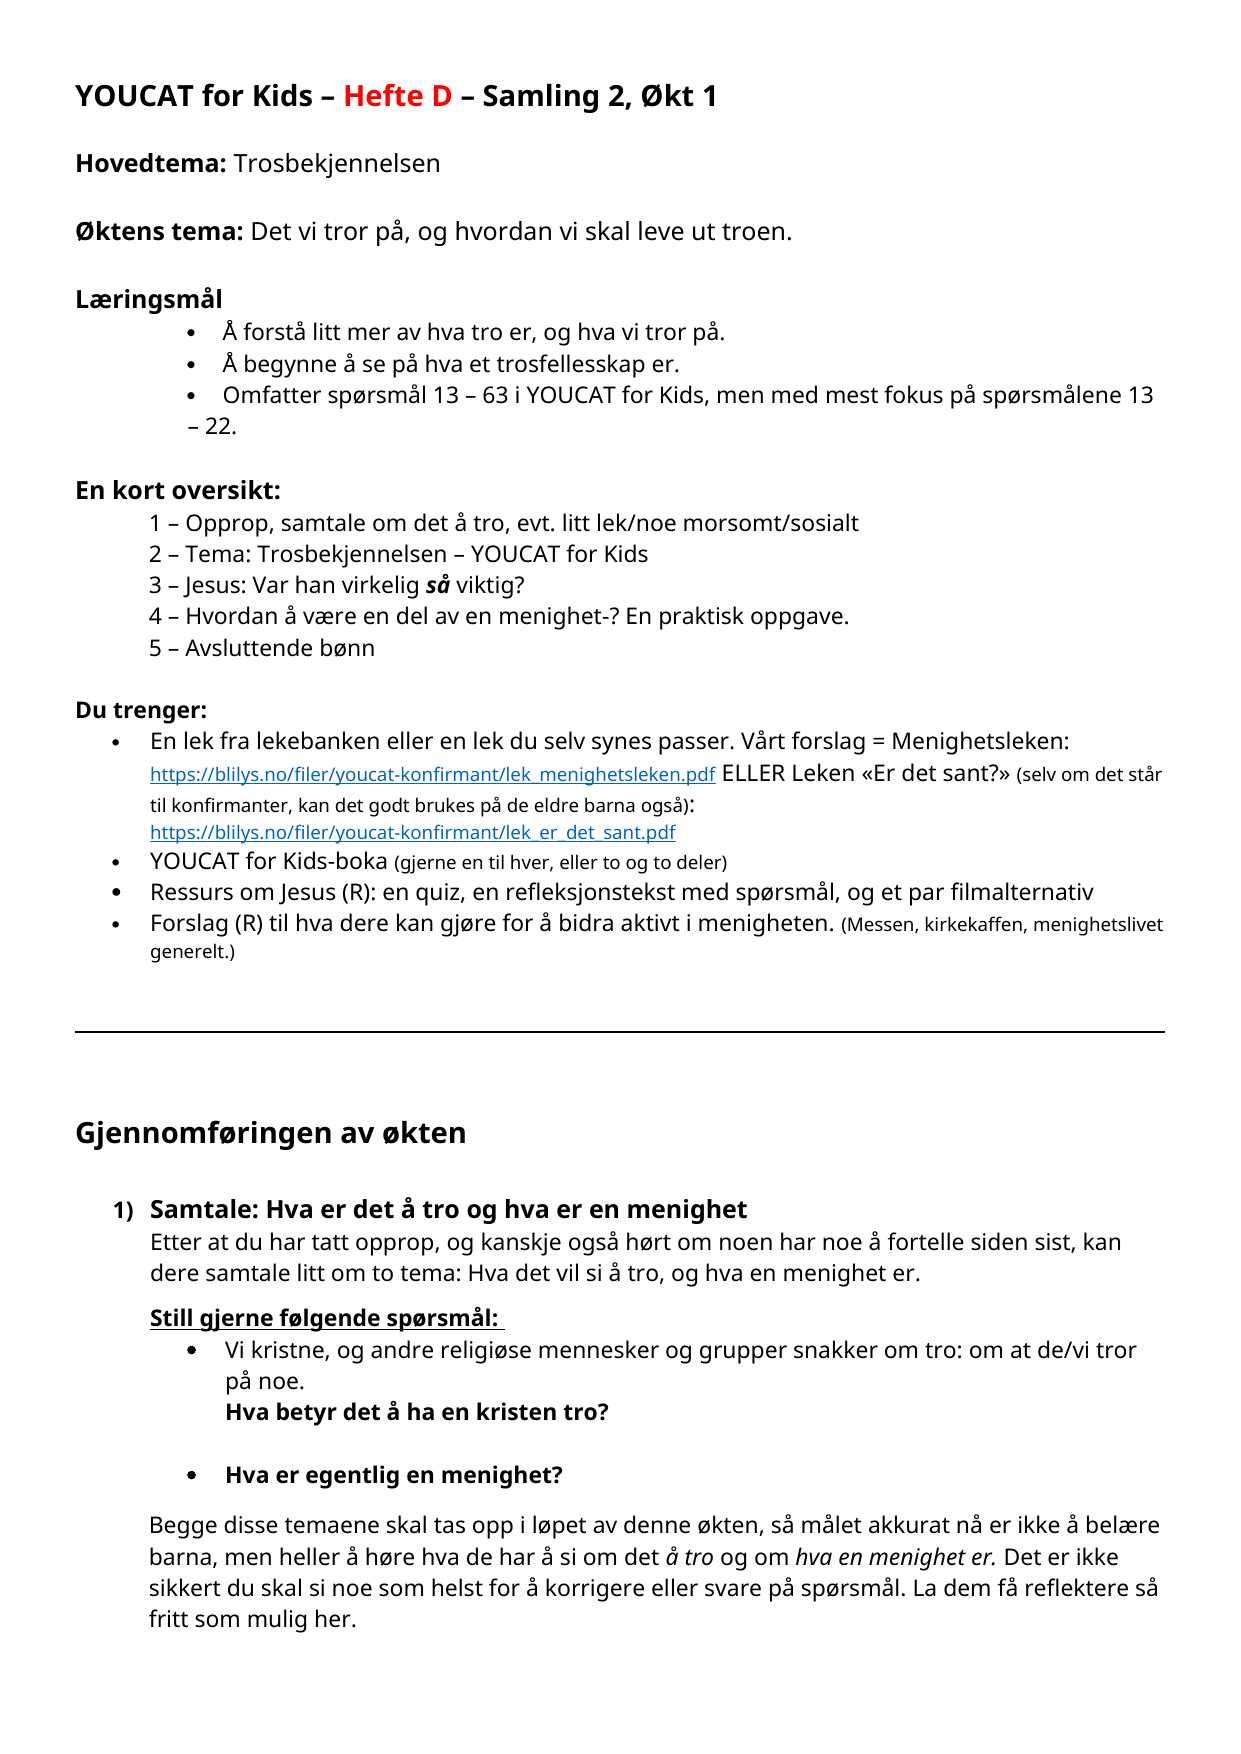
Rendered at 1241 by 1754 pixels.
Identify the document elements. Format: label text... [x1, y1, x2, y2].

text Still gjerne følgende spørsmål: [150, 1302, 1165, 1333]
list YOUCAT for Kids-boka (gjerne en til hver, eller to og to deler) [112, 844, 1165, 876]
list Omfatter spørsmål 13 – 63 i YOUCAT for Kids, men med mest fokus på spørsmålene 13 – 22. [187, 379, 1165, 441]
text 3 – Jesus: Var han virkelig så viktig? [75, 569, 1165, 600]
list En lek fra lekebanken eller en lek du selv synes passer. Vårt forslag = Menighetsleken: https://blilys.no/filer/youcat-konfirmant/lek_menighetsleken.pdf ELLER Leken «Er det sant?» (selv om det står til konfirmanter, kan det godt brukes på de eldre barna også): https://blilys.no/filer/youcat-konfirmant/lek_er_det_sant.pdf [112, 725, 1165, 844]
text 2 – Tema: Trosbekjennelsen – YOUCAT for Kids [75, 538, 1165, 569]
text Øktens tema: Det vi tror på, og hvordan vi skal leve ut troen. [75, 214, 1165, 248]
text Læringsmål [75, 282, 1165, 316]
text 4 – Hvordan å være en del av en menighet-? En praktisk oppgave. 5 – Avsluttende bønn [75, 600, 1165, 663]
text Du trenger: [75, 694, 1165, 725]
text Hovedtema: Trosbekjennelsen [75, 146, 1165, 180]
list Å begynne å se på hva et trosfellesskap er. [187, 347, 1165, 379]
list Samtale: Hva er det å tro og hva er en menighet Etter at du har tatt opprop, og kanskje også hørt om noen har noe å fortelle siden sist, kan dere samtale litt om to tema: Hva det vil si å tro, og hva en menighet er. [112, 1192, 1165, 1288]
text En kort oversikt: [75, 472, 1165, 507]
text Gjennomføringen av økten [75, 1112, 1165, 1152]
list Ressurs om Jesus (R): en quiz, en refleksjonstekst med spørsmål, og et par filmalternativ [112, 876, 1165, 907]
text Begge disse temaene skal tas opp i løpet av denne økten, så målet akkurat nå er ikke å belære barna, men heller å høre hva de har å si om det å tro og om hva en menighet er. Det er ikke sikkert du skal si noe som helst for å korrigere eller svare på spørsmål. La dem få reflektere så fritt som mulig her. [149, 1509, 1165, 1634]
list Forslag (R) til hva dere kan gjøre for å bidra aktivt i menigheten. (Messen, kirkekaffen, menighetslivet generelt.) [112, 907, 1165, 964]
list Å forstå litt mer av hva tro er, og hva vi tror på. [187, 316, 1165, 347]
list Vi kristne, og andre religiøse mennesker og grupper snakker om tro: om at de/vi tror på noe. Hva betyr det å ha en kristen tro? [187, 1333, 1165, 1427]
list Hva er egentlig en menighet? [187, 1458, 1165, 1490]
text YOUCAT for Kids – Hefte D – Samling 2, Økt 1 [75, 75, 1165, 115]
text 1 – Opprop, samtale om det å tro, evt. litt lek/noe morsomt/sosialt [75, 507, 1165, 538]
